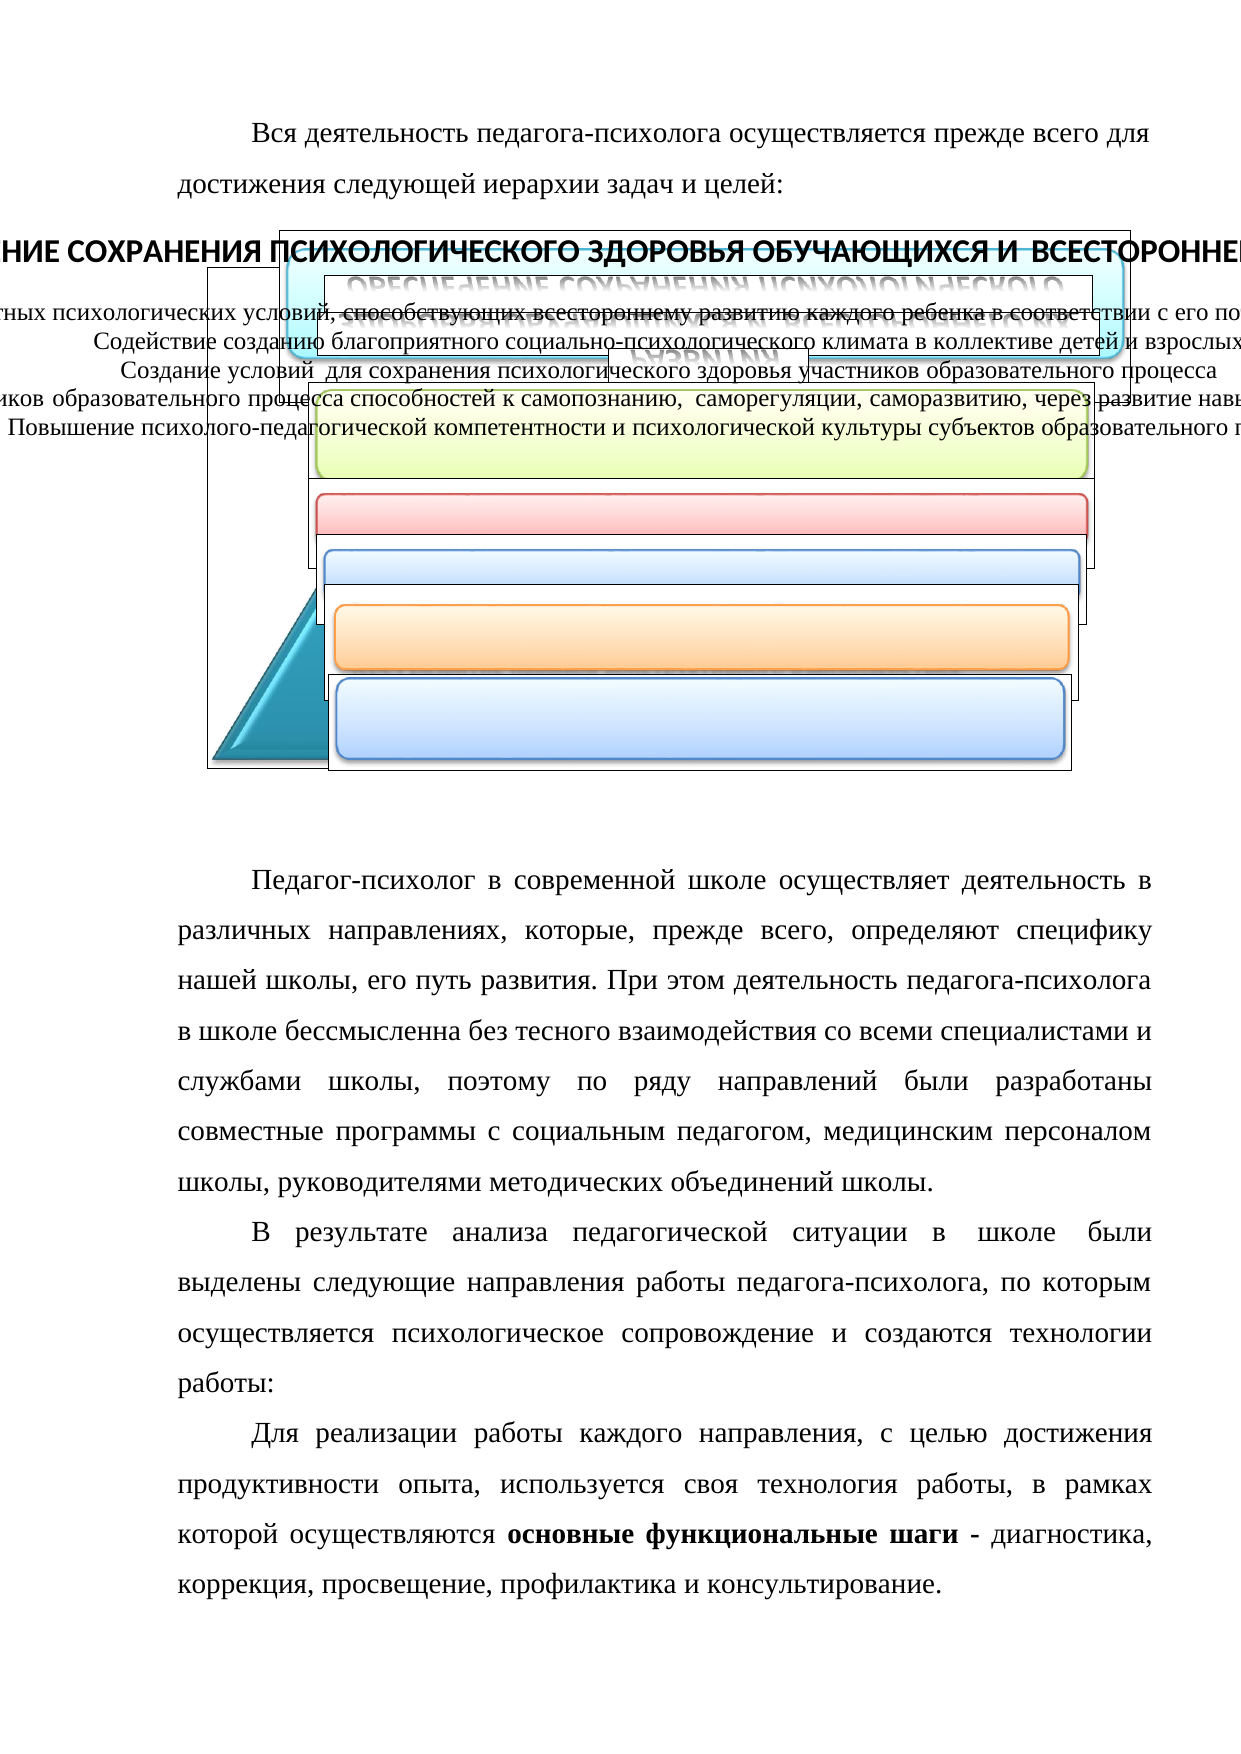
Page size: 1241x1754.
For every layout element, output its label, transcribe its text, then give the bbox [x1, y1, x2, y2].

picture [309, 479, 1094, 568]
picture [309, 383, 1094, 478]
picture [707, 378, 717, 382]
picture [325, 585, 1078, 700]
picture [609, 349, 808, 382]
picture [318, 313, 1099, 355]
picture [317, 535, 1086, 624]
picture [329, 675, 1071, 770]
picture [280, 231, 1130, 402]
text Вся деятельность педагога-психолога осуществляется прежде всего для достижения следующей иерархии задач и целей: [177, 115, 1150, 199]
picture [955, 368, 960, 377]
picture [842, 313, 854, 319]
picture [408, 368, 413, 377]
picture [790, 313, 797, 319]
text Педагог-психолог в современной школе осуществляет деятельность в различных направлениях, которые, прежде всего, определяют специфику нашей школы, его путь развития. При этом деятельность педагога-психолога в школе бессмысленна без тесного взаимодействия со всеми специалистами и службами школы, поэтому по ряду направлений были разработаны совместные программы с социальным педагогом, медицинским персоналом школы, руководителями методических объединений школы. [177, 862, 1152, 1197]
picture [325, 276, 1092, 312]
picture [471, 313, 478, 319]
picture [326, 378, 336, 382]
picture [736, 368, 741, 377]
text Для реализации работы каждого направления, с целью достижения продуктивности опыта, используется своя технология работы, в рамках которой осуществляются основные функциональные шаги - диагностика, коррекция, просвещение, профилактика и консультирование. [177, 1415, 1152, 1600]
picture [927, 313, 934, 319]
picture [627, 339, 632, 348]
picture [1122, 244, 1130, 259]
picture [208, 268, 328, 768]
picture [406, 313, 413, 319]
text В результате анализа педагогической ситуации в школе были выделены следующие направления работы педагога-психолога, по которым осуществляется психологическое сопровождение и создаются технологии работы: [177, 1214, 1152, 1398]
